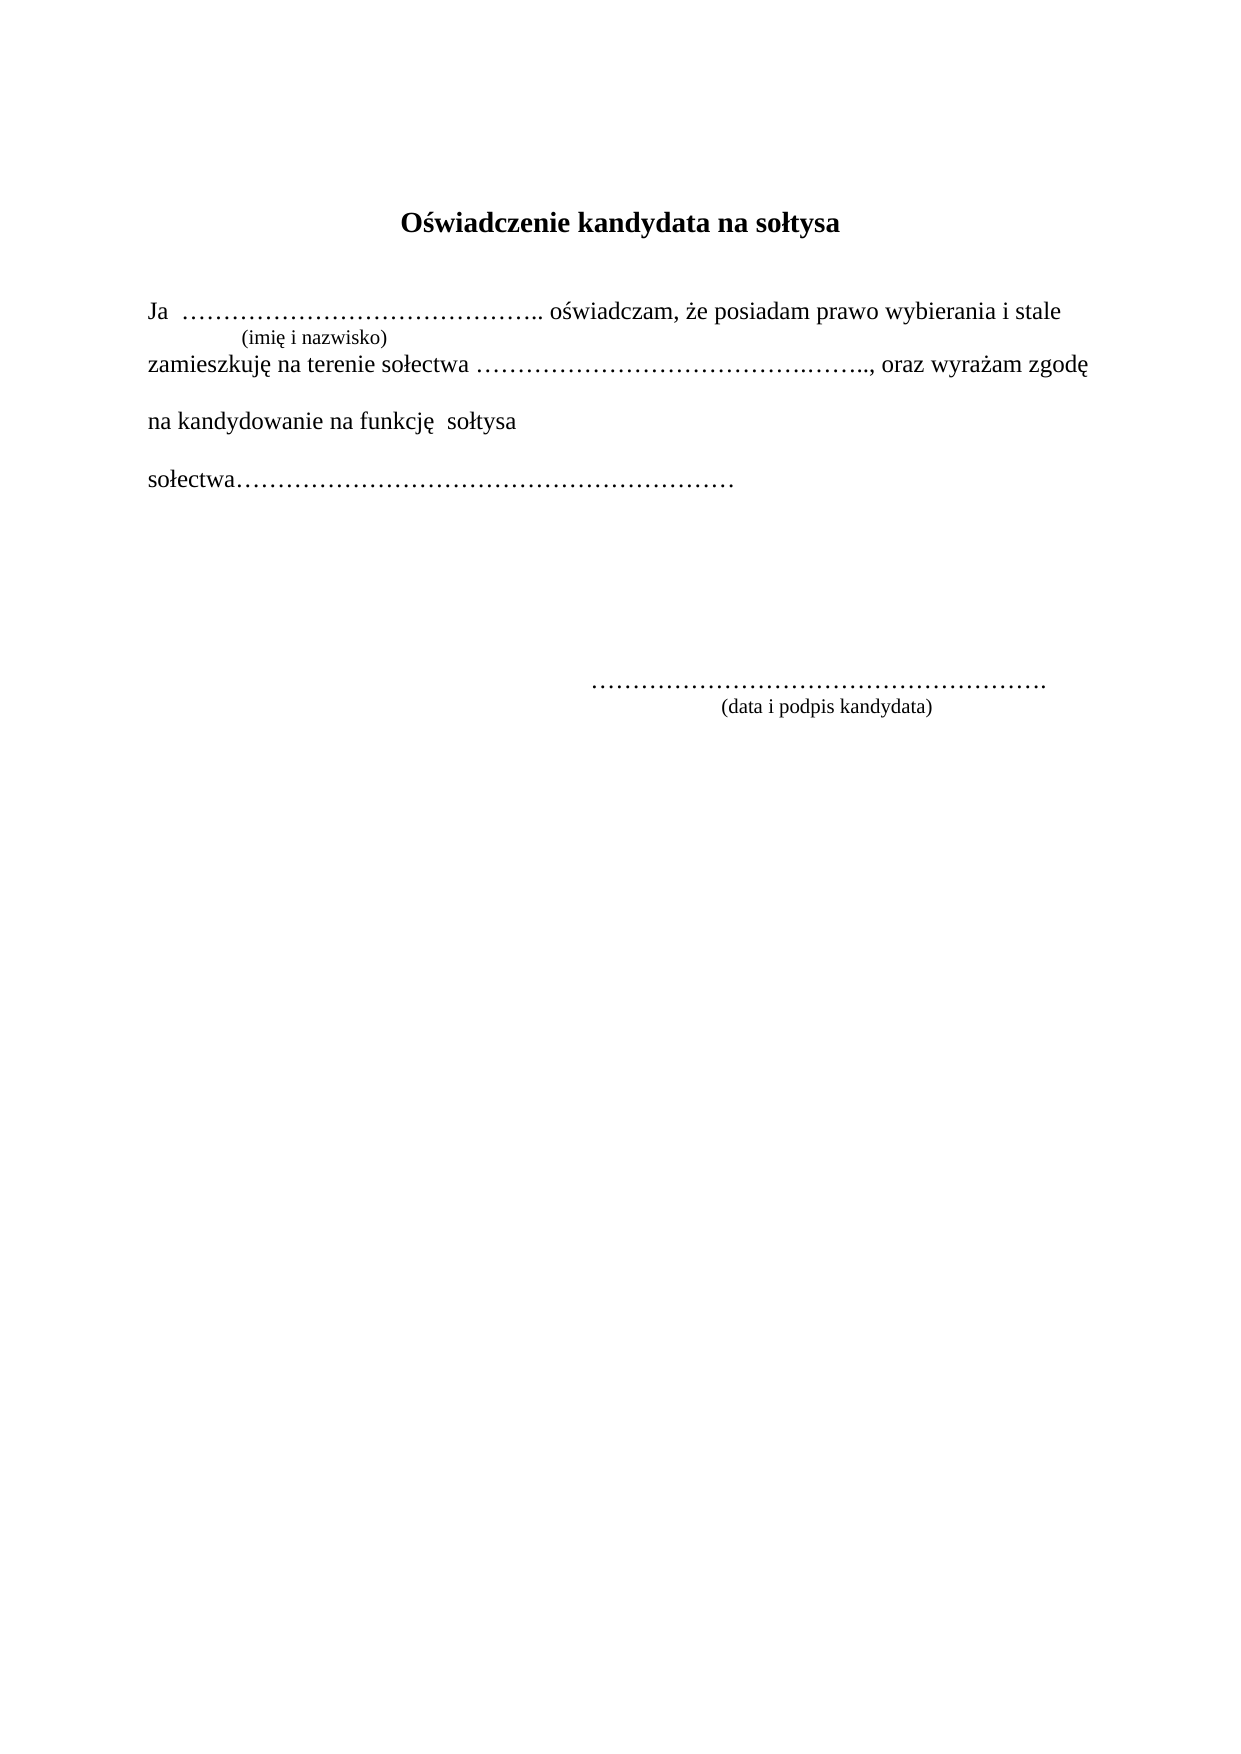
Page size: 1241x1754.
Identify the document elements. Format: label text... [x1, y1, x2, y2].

text zamieszkuję na terenie sołectwa ………………………………….…….., oraz wyrażam zgodę na kandydowanie na funkcję sołtysa sołectwa…………………………………………………… [148, 349, 1093, 493]
text ………………………………………………. [516, 665, 1093, 694]
text Ja …………………………………….. oświadczam, że posiadam prawo wybierania i stale [148, 296, 1093, 325]
text (data i podpis kandydata) [148, 694, 1093, 718]
text (imię i nazwisko) [148, 325, 1093, 349]
text Oświadczenie kandydata na sołtysa [148, 205, 1093, 239]
